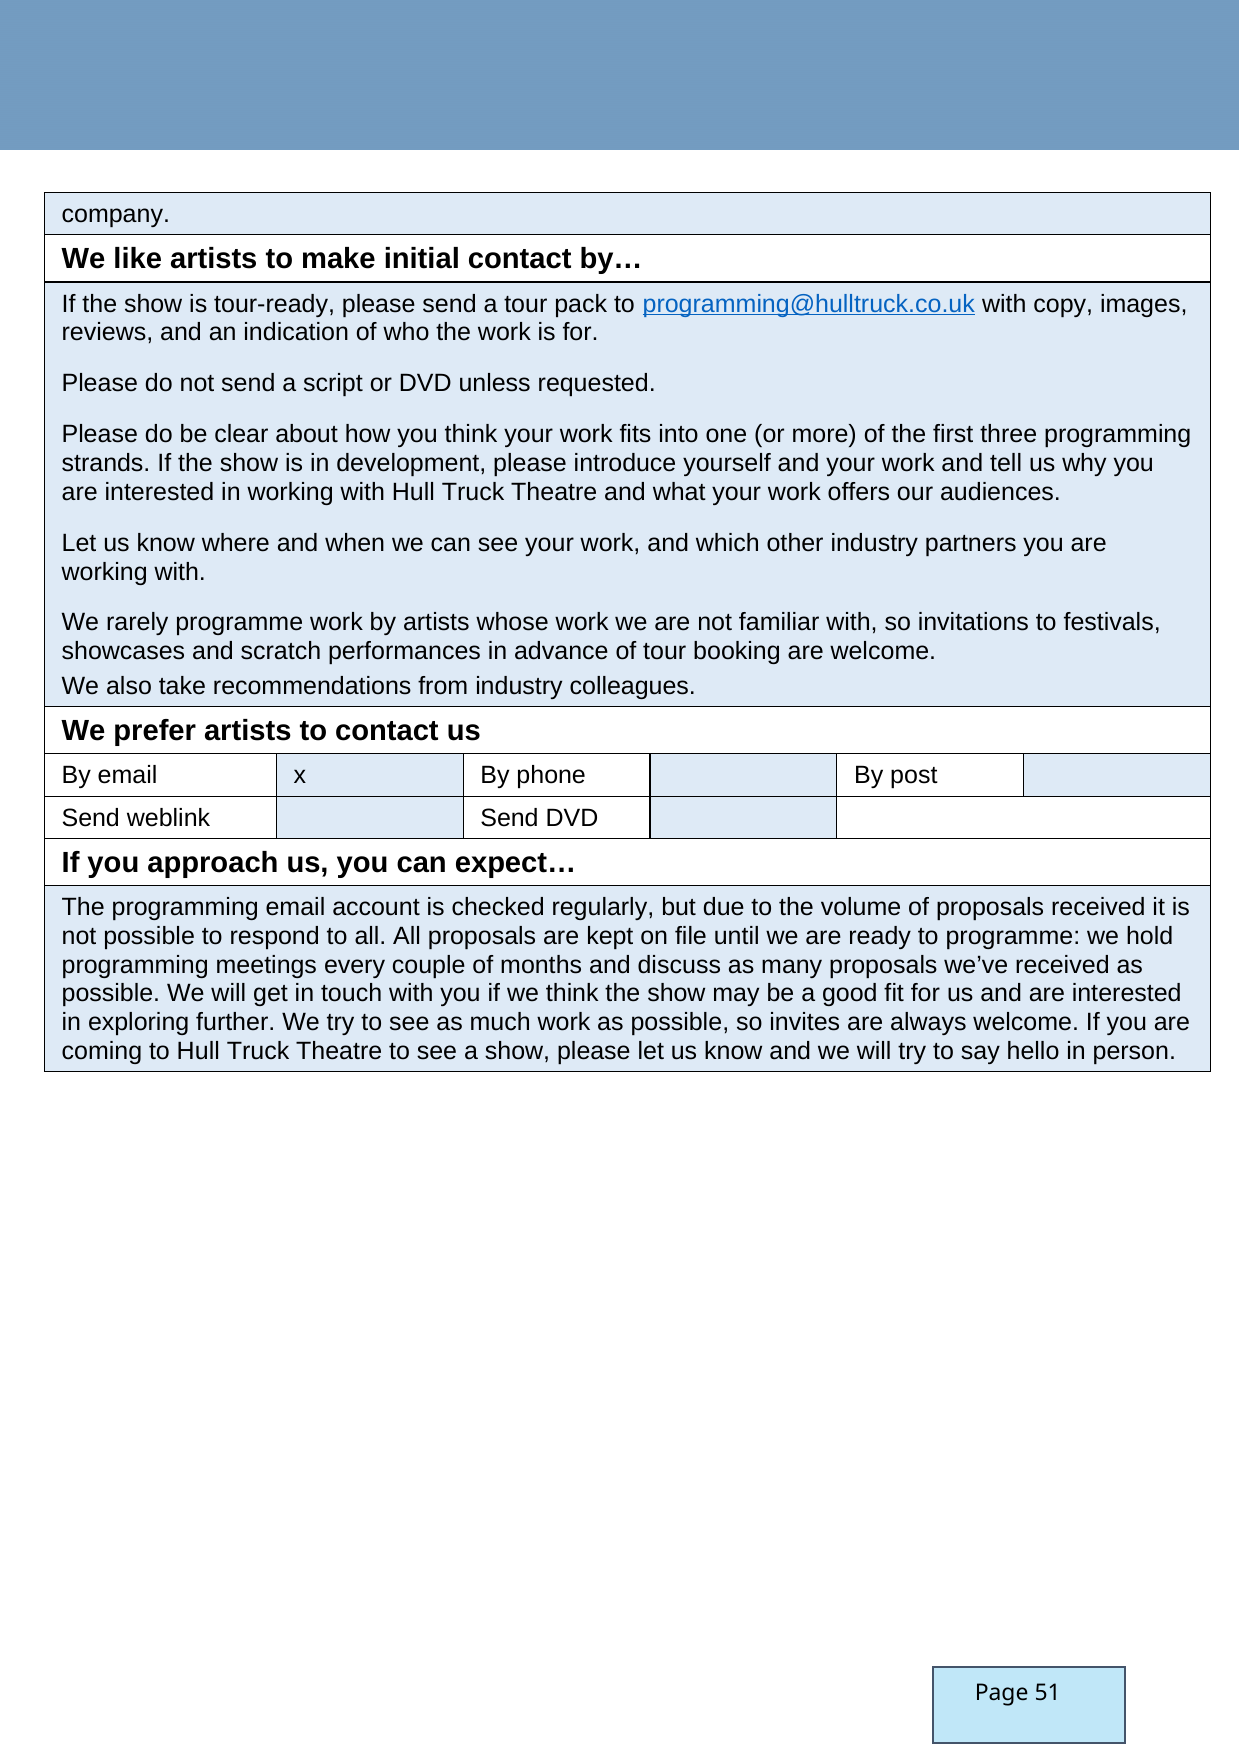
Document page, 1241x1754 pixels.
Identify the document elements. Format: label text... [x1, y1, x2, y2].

table_cell x [277, 754, 463, 796]
table_cell [651, 797, 836, 838]
table_cell By email [45, 754, 276, 796]
table_cell [651, 754, 836, 796]
table_cell [277, 797, 463, 838]
table_cell If the show is tour-ready, please send a tour pack to programming@hulltruck.co.uk with copy, images, reviews, and an indication of who the work is for. Please do not send a script or DVD unless requested. Please do be clear about how you think your work fits into one (or more) of the first three programming strands. If the show is in development, please introduce yourself and your work and tell us why you are interested in working with Hull Truck Theatre and what your work offers our audiences. Let us know where and when we can see your work, and which other industry partners you are working with. We rarely programme work by artists whose work we are not familiar with, so invitations to festivals, showcases and scratch performances in advance of tour booking are welcome. We also take recommendations from industry colleagues. [45, 283, 1210, 706]
table_cell By phone [464, 754, 649, 796]
table_cell [837, 797, 1210, 838]
table_cell By post [837, 754, 1023, 796]
table_cell We prefer artists to contact us [45, 707, 1210, 753]
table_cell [45, 193, 1210, 234]
table_cell Send DVD [464, 797, 649, 838]
table_cell [1024, 754, 1210, 796]
table_cell The programming email account is checked regularly, but due to the volume of proposals received it is not possible to respond to all. All proposals are kept on file until we are ready to programme: we hold programming meetings every couple of months and discuss as many proposals we’ve received as possible. We will get in touch with you if we think the show may be a good fit for us and are interested in exploring further. We try to see as much work as possible, so invites are always welcome. If you are coming to Hull Truck Theatre to see a show, please let us know and we will try to say hello in person. [45, 886, 1210, 1071]
table_cell We like artists to make initial contact by… [45, 235, 1210, 281]
table_cell Send weblink [45, 797, 276, 838]
table_cell If you approach us, you can expect… [45, 839, 1210, 885]
